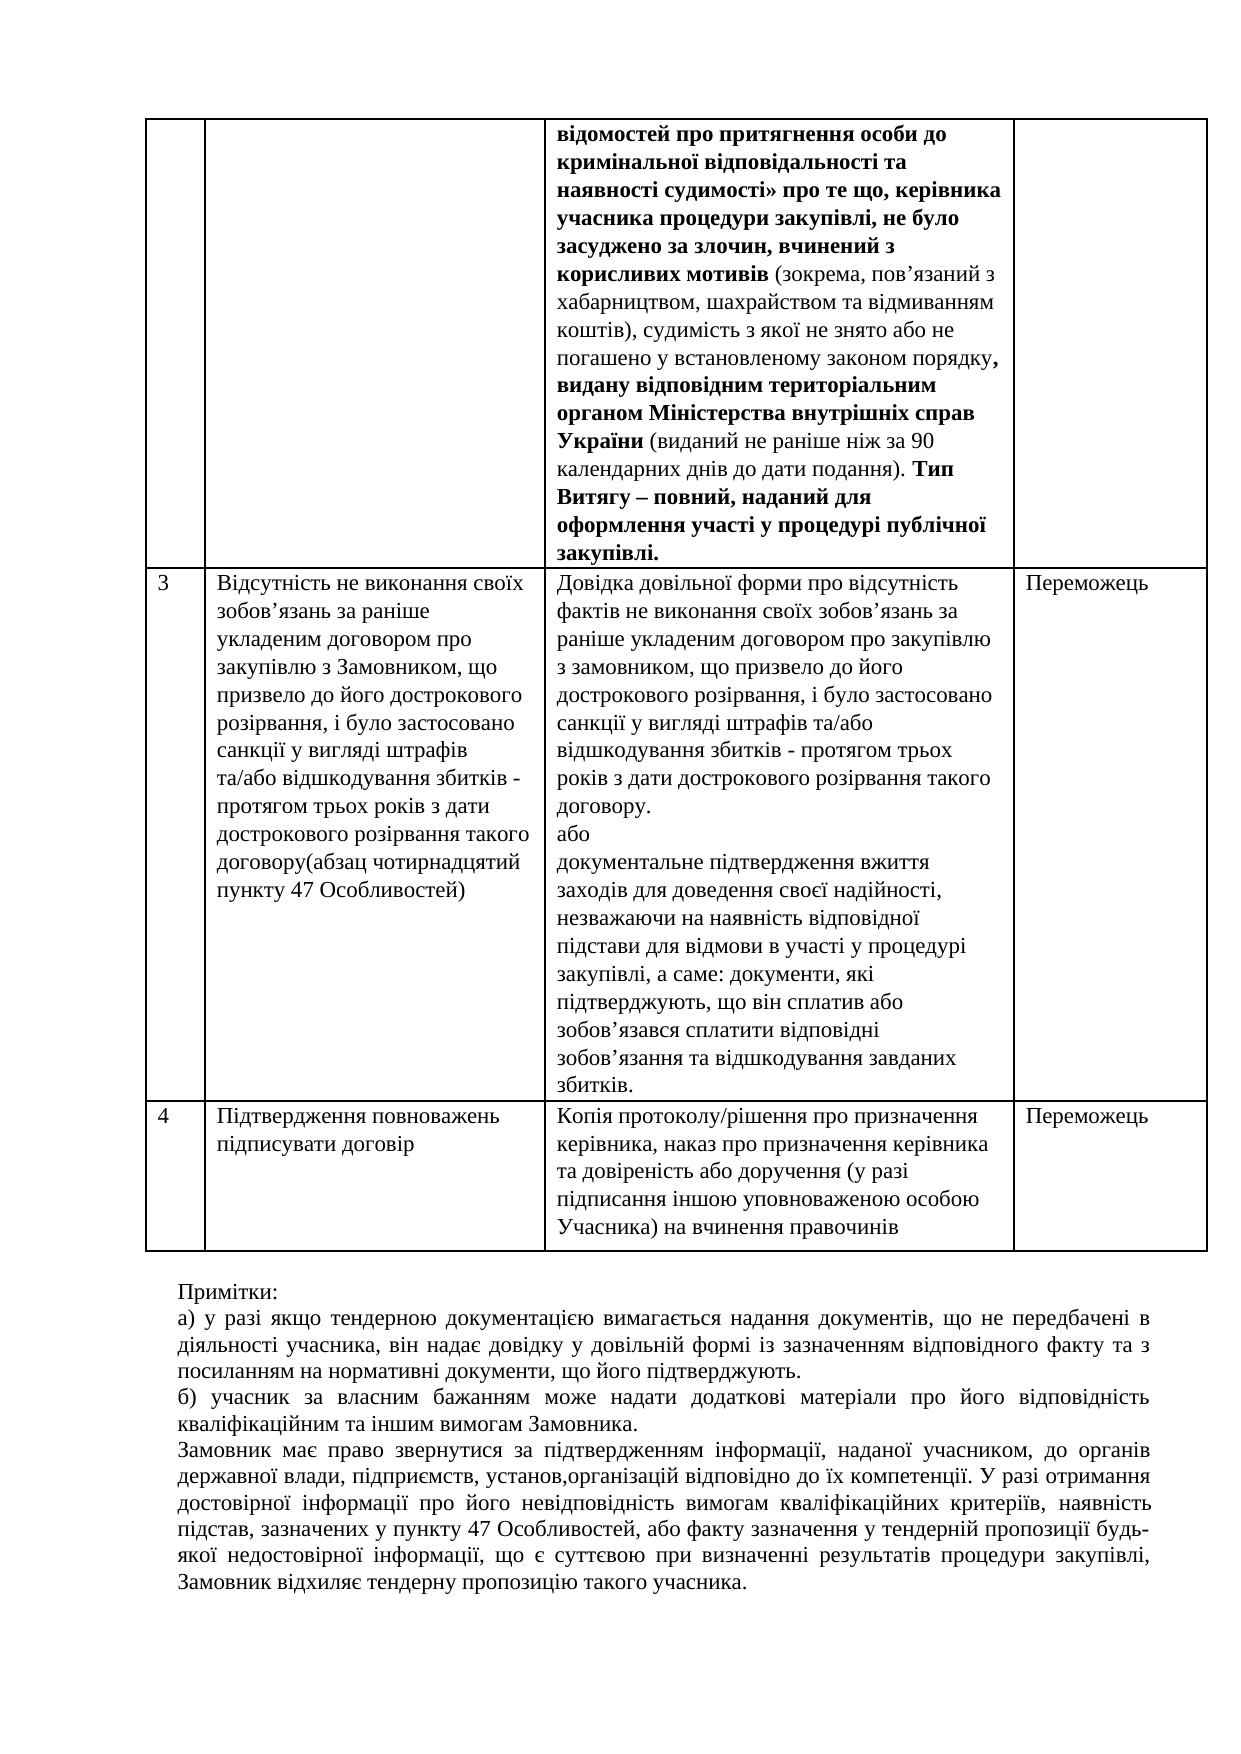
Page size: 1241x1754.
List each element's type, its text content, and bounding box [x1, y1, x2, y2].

text Примітки: [177, 1278, 1152, 1304]
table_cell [546, 120, 1013, 567]
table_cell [1015, 120, 1206, 567]
text а) у разі якщо тендерною документацією вимагається надання документів, що не передбачені в діяльності учасника, він надає довідку у довільній формі із зазначенням відповідного факту та з посиланням на нормативні документи, що його підтверджують. [177, 1304, 1152, 1383]
table_cell Відсутність не виконання своїх зобов’язань за раніше укладеним договором про закупівлю з Замовником, що призвело до його дострокового розірвання, і було застосовано санкції у вигляді штрафів та/або відшкодування збитків - протягом трьох років з дати дострокового розірвання такого договору(абзац чотирнадцятий пункту 47 Особливостей) [206, 569, 544, 1099]
table_cell 2 [147, 120, 204, 567]
table_cell Підтвердження повноважень підписувати договір [206, 1102, 544, 1249]
text Замовник має право звернутися за підтвердженням інформації, наданої учасником, до органів державної влади, підприємств, установ,організацій відповідно до їх компетенції. У разі отримання достовірної інформації про його невідповідність вимогам кваліфікаційних критеріїв, наявність підстав, зазначених у пункту 47 Особливостей, або факту зазначення у тендерній пропозиції будь-якої недостовірної інформації, що є суттєвою при визначенні результатів процедури закупівлі, Замовник відхиляє тендерну пропозицію такого учасника. [177, 1436, 1152, 1594]
table_cell 3 [147, 569, 204, 1099]
table_cell 4 [147, 1102, 204, 1249]
table_cell Переможець [1015, 1102, 1206, 1249]
text б) учасник за власним бажанням може надати додаткові матеріали про його відповідність кваліфікаційним та іншим вимогам Замовника. [177, 1383, 1152, 1436]
table_cell Довідка довільної форми про відсутність фактів не виконання своїх зобов’язань за раніше укладеним договором про закупівлю з замовником, що призвело до його дострокового розірвання, і було застосовано санкції у вигляді штрафів та/або відшкодування збитків - протягом трьох років з дати дострокового розірвання такого договору. або документальне підтвердження вжиття заходів для доведення своєї надійності, незважаючи на наявність відповідної підстави для відмови в участі у процедурі закупівлі, а саме: документи, які підтверджують, що він сплатив або зобов’язався сплатити відповідні зобов’язання та відшкодування завданих збитків. [546, 569, 1013, 1099]
table_cell Копія протоколу/рішення про призначення керівника, наказ про призначення керівника та довіреність або доручення (у разі підписання іншою уповноваженою особою Учасника) на вчинення правочинів [546, 1102, 1013, 1249]
table_cell Переможець [1015, 569, 1206, 1099]
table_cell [206, 120, 544, 567]
